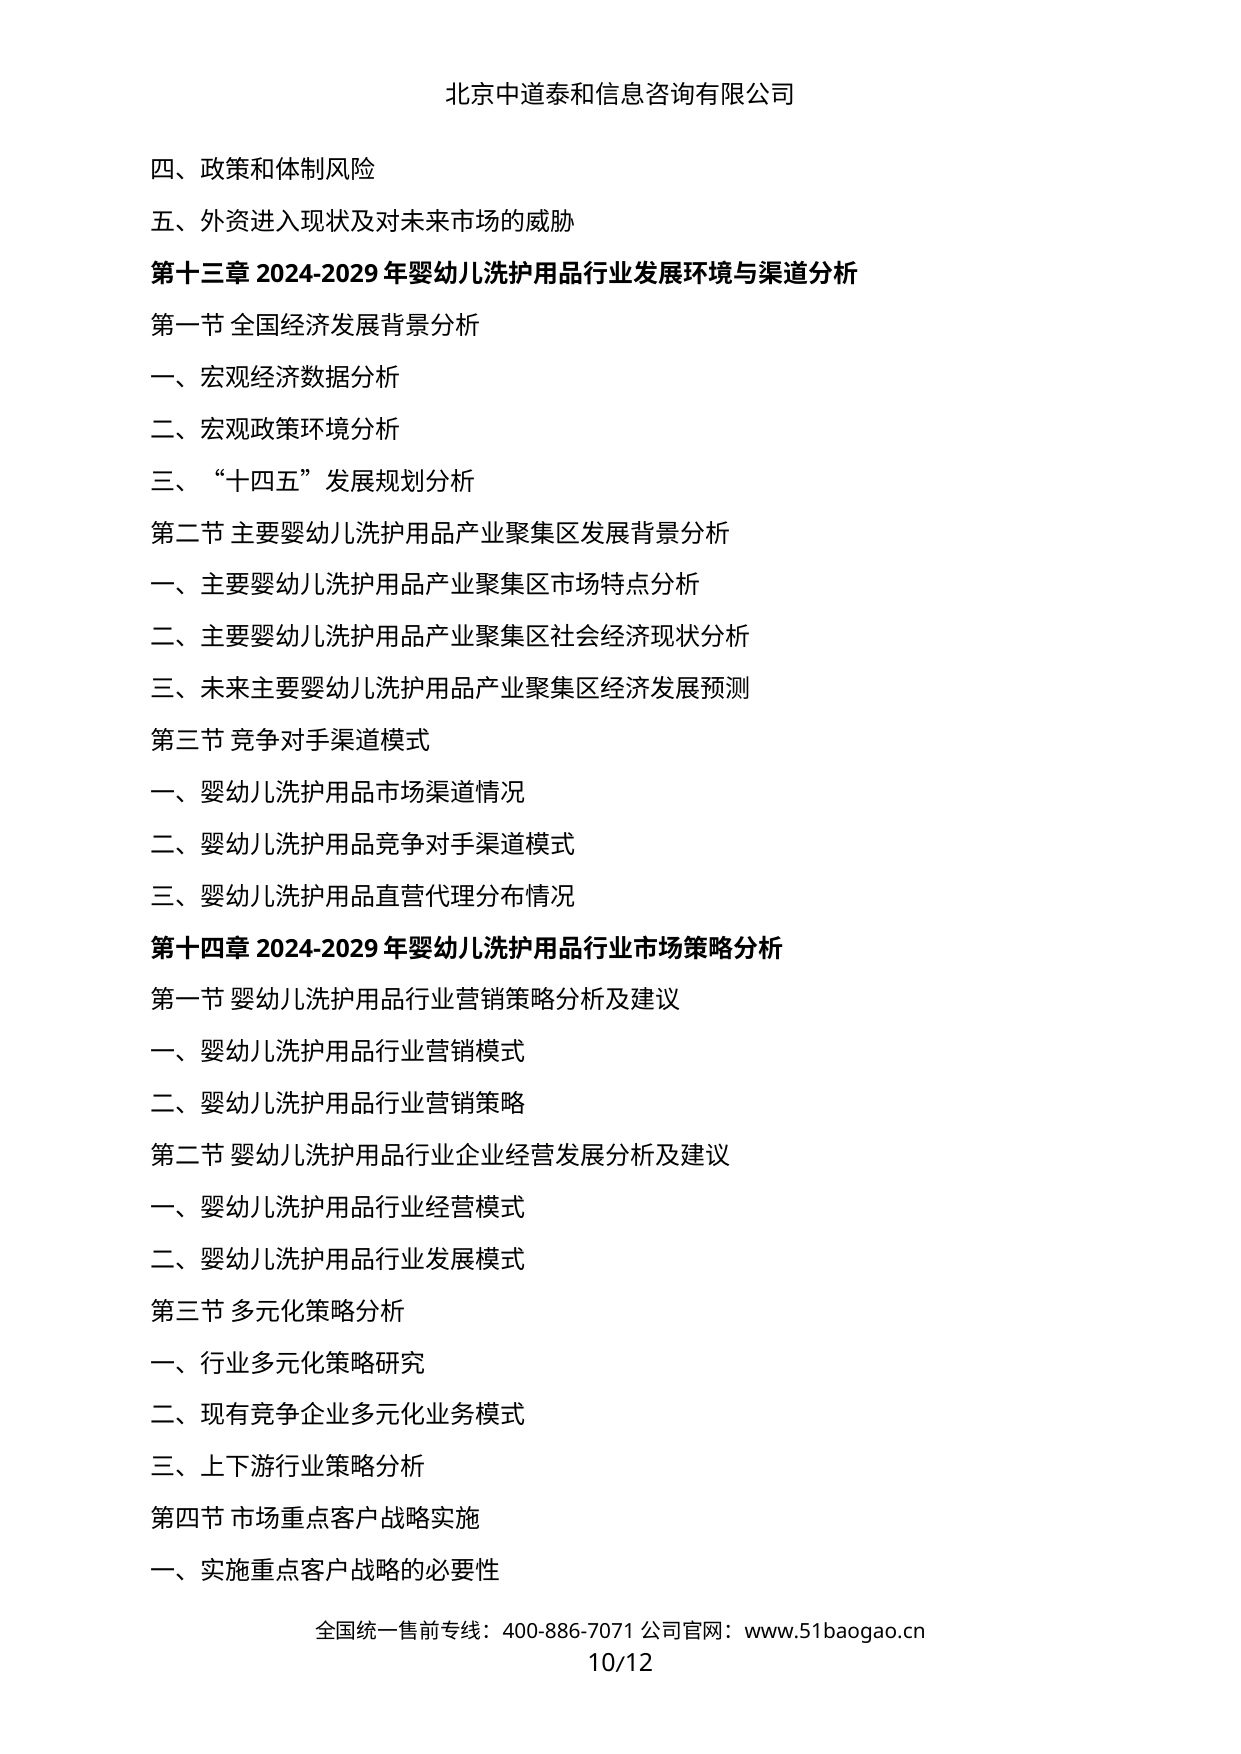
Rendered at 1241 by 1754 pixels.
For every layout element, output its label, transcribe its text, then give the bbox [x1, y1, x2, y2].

text 第一节 全国经济发展背景分析 [150, 306, 1090, 342]
text 第三节 多元化策略分析 [150, 1291, 1090, 1327]
text 二、主要婴幼儿洗护用品产业聚集区社会经济现状分析 [150, 617, 1090, 653]
text 一、行业多元化策略研究 [150, 1343, 1090, 1379]
text 第十四章 2024-2029年婴幼儿洗护用品行业市场策略分析 [150, 928, 1090, 964]
text 第二节 主要婴幼儿洗护用品产业聚集区发展背景分析 [150, 513, 1090, 549]
text 二、婴幼儿洗护用品行业发展模式 [150, 1239, 1090, 1276]
text 三、“十四五”发展规划分析 [150, 461, 1090, 497]
text 第一节 婴幼儿洗护用品行业营销策略分析及建议 [150, 980, 1090, 1016]
text 一、主要婴幼儿洗护用品产业聚集区市场特点分析 [150, 565, 1090, 601]
text 五、外资进入现状及对未来市场的威胁 [150, 202, 1090, 238]
text 一、婴幼儿洗护用品行业经营模式 [150, 1187, 1090, 1224]
text 二、婴幼儿洗护用品行业营销策略 [150, 1084, 1090, 1120]
text 第四节 市场重点客户战略实施 [150, 1499, 1090, 1535]
text 一、婴幼儿洗护用品市场渠道情况 [150, 772, 1090, 809]
text 第十三章 2024-2029年婴幼儿洗护用品行业发展环境与渠道分析 [150, 254, 1090, 290]
text 一、实施重点客户战略的必要性 [150, 1551, 1090, 1587]
text 三、未来主要婴幼儿洗护用品产业聚集区经济发展预测 [150, 669, 1090, 705]
text 一、婴幼儿洗护用品行业营销模式 [150, 1032, 1090, 1068]
text 二、婴幼儿洗护用品竞争对手渠道模式 [150, 824, 1090, 861]
text 二、宏观政策环境分析 [150, 409, 1090, 446]
text 四、政策和体制风险 [150, 150, 1090, 186]
text 二、现有竞争企业多元化业务模式 [150, 1395, 1090, 1431]
text 第二节 婴幼儿洗护用品行业企业经营发展分析及建议 [150, 1136, 1090, 1172]
text 三、婴幼儿洗护用品直营代理分布情况 [150, 876, 1090, 912]
text 第三节 竞争对手渠道模式 [150, 721, 1090, 757]
text 三、上下游行业策略分析 [150, 1447, 1090, 1483]
text 一、宏观经济数据分析 [150, 357, 1090, 394]
